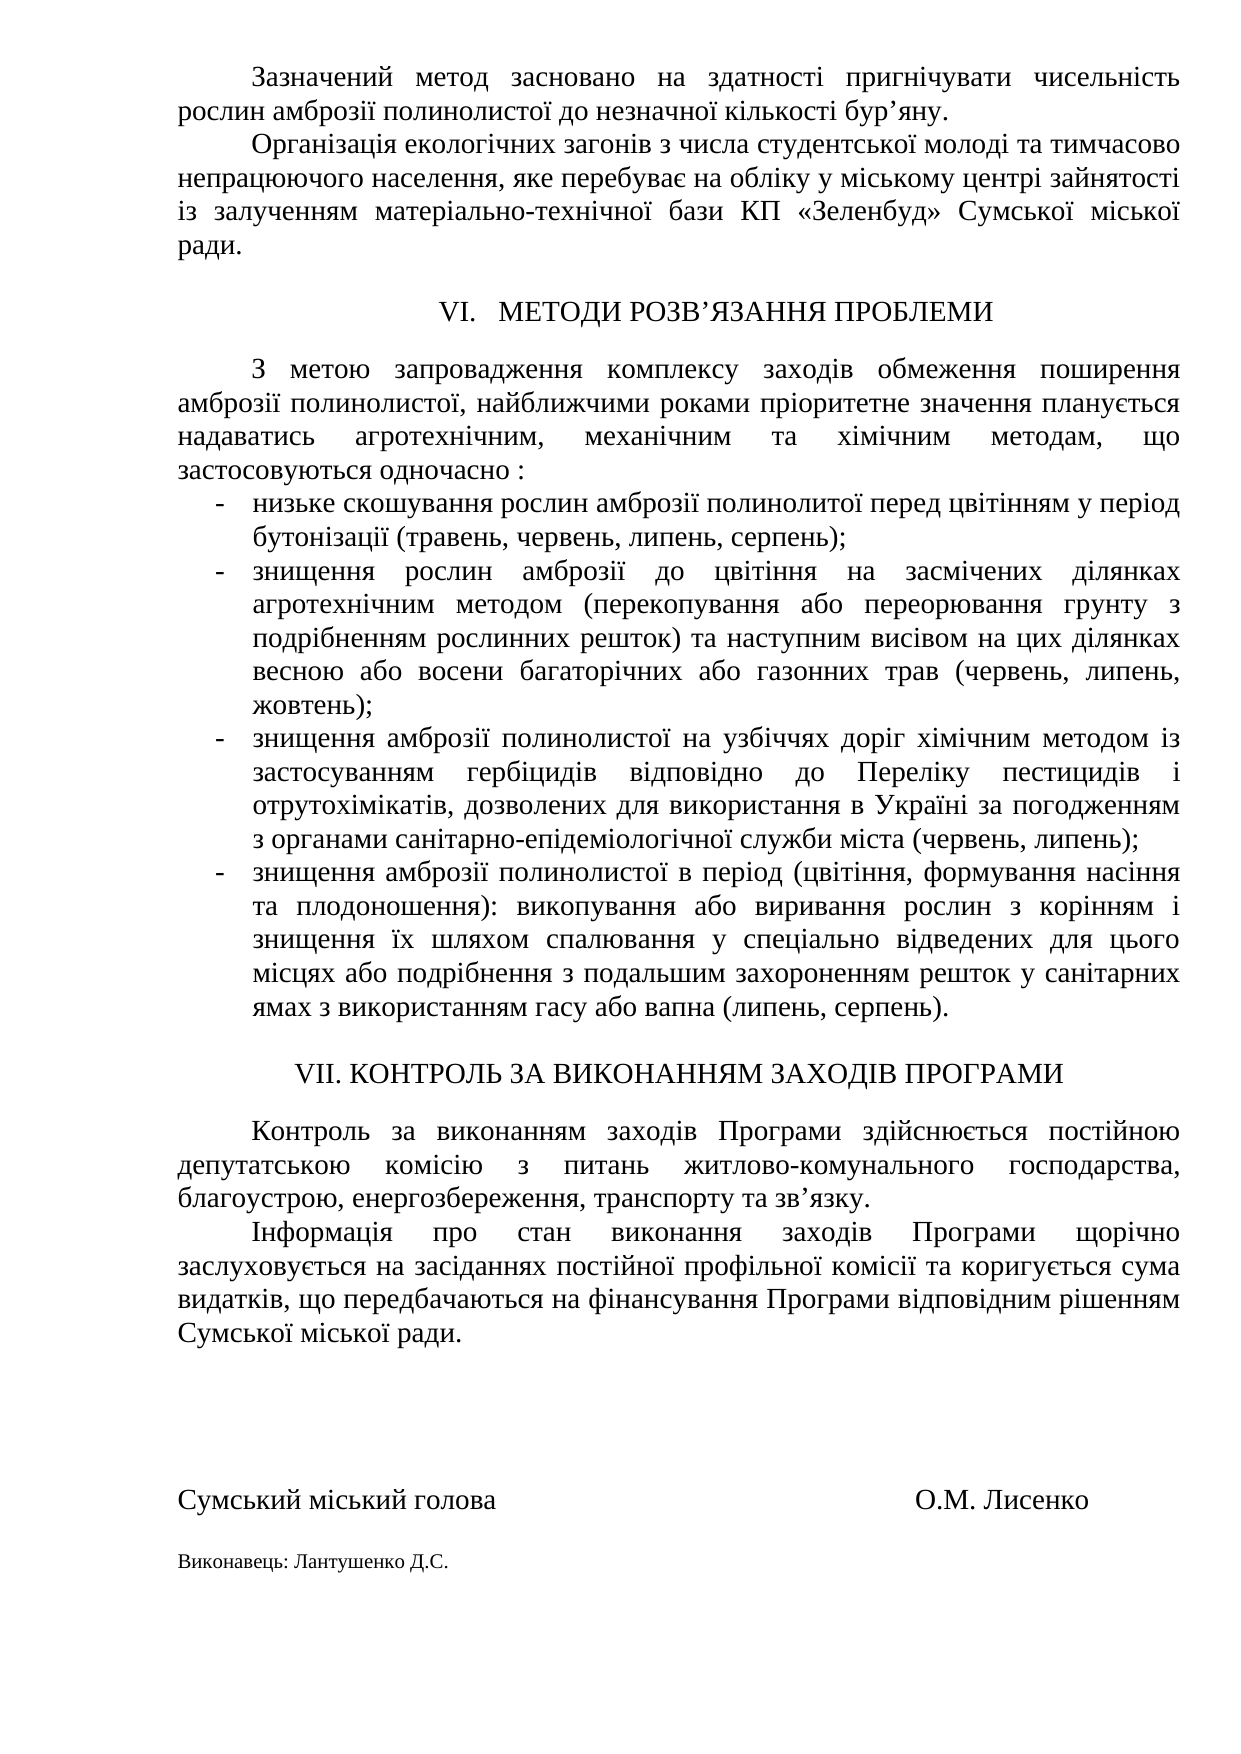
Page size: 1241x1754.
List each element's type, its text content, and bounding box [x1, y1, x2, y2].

list знищення рослин амброзії до цвітіння на засмічених ділянках агротехнічним методом (перекопування або переорювання грунту з подрібненням рослинних решток) та наступним висівом на цих ділянках весною або восени багаторічних або газонних трав (червень, липень, жовтень); [215, 553, 1181, 720]
text Організація екологічних загонів з числа студентської молоді та тимчасово непрацюючого населення, яке перебуває на обліку у міському центрі зайнятості із залученням матеріально-технічної бази КП «Зеленбуд» Сумської міської ради. [177, 126, 1181, 260]
text Виконавець: Лантушенко Д.С. [177, 1549, 1181, 1573]
list знищення амброзії полинолистої в період (цвітіння, формування насіння та плодоношення): викопування або виривання рослин з корінням і знищення їх шляхом спалювання у спеціально відведених для цього місцях або подрібнення з подальшим захороненням решток у санітарних ямах з використанням гасу або вапна (липень, серпень). [215, 854, 1181, 1022]
text Інформація про стан виконання заходів Програми щорічно заслуховується на засіданнях постійної профільної комісії та коригується сума видатків, що передбачаються на фінансування Програми відповідним рішенням Сумської міської ради. [177, 1214, 1181, 1348]
text VІ. МЕТОДИ РОЗВ’ЯЗАННЯ ПРОБЛЕМИ [177, 294, 1181, 327]
text VІІ. КОНТРОЛЬ ЗА ВИКОНАННЯМ ЗАХОДІВ ПРОГРАМИ [177, 1056, 1181, 1089]
text Контроль за виконанням заходів Програми здійснюється постійною депутатською комісію з питань житлово-комунального господарства, благоустрою, енергозбереження, транспорту та зв’язку. [177, 1113, 1181, 1214]
list низьке скошування рослин амброзії полинолитої перед цвітінням у період бутонізації (травень, червень, липень, серпень); [215, 486, 1181, 553]
list знищення амброзії полинолистої на узбіччях доріг хімічним методом із застосуванням гербіцидів відповідно до Переліку пестицидів і отрутохімікатів, дозволених для використання в Україні за погодженням з органами санітарно-епідеміологічної служби міста (червень, липень); [215, 720, 1181, 854]
text Зазначений метод засновано на здатності пригнічувати чисельність рослин амброзії полинолистої до незначної кількості бур’яну. [177, 59, 1181, 126]
text Сумський міський голова О.М. Лисенко [177, 1482, 1181, 1516]
text З метою запровадження комплексу заходів обмеження поширення амброзії полинолистої, найближчими роками пріоритетне значення планується надаватись агротехнічним, механічним та хімічним методам, що застосовуються одночасно : [177, 351, 1181, 486]
